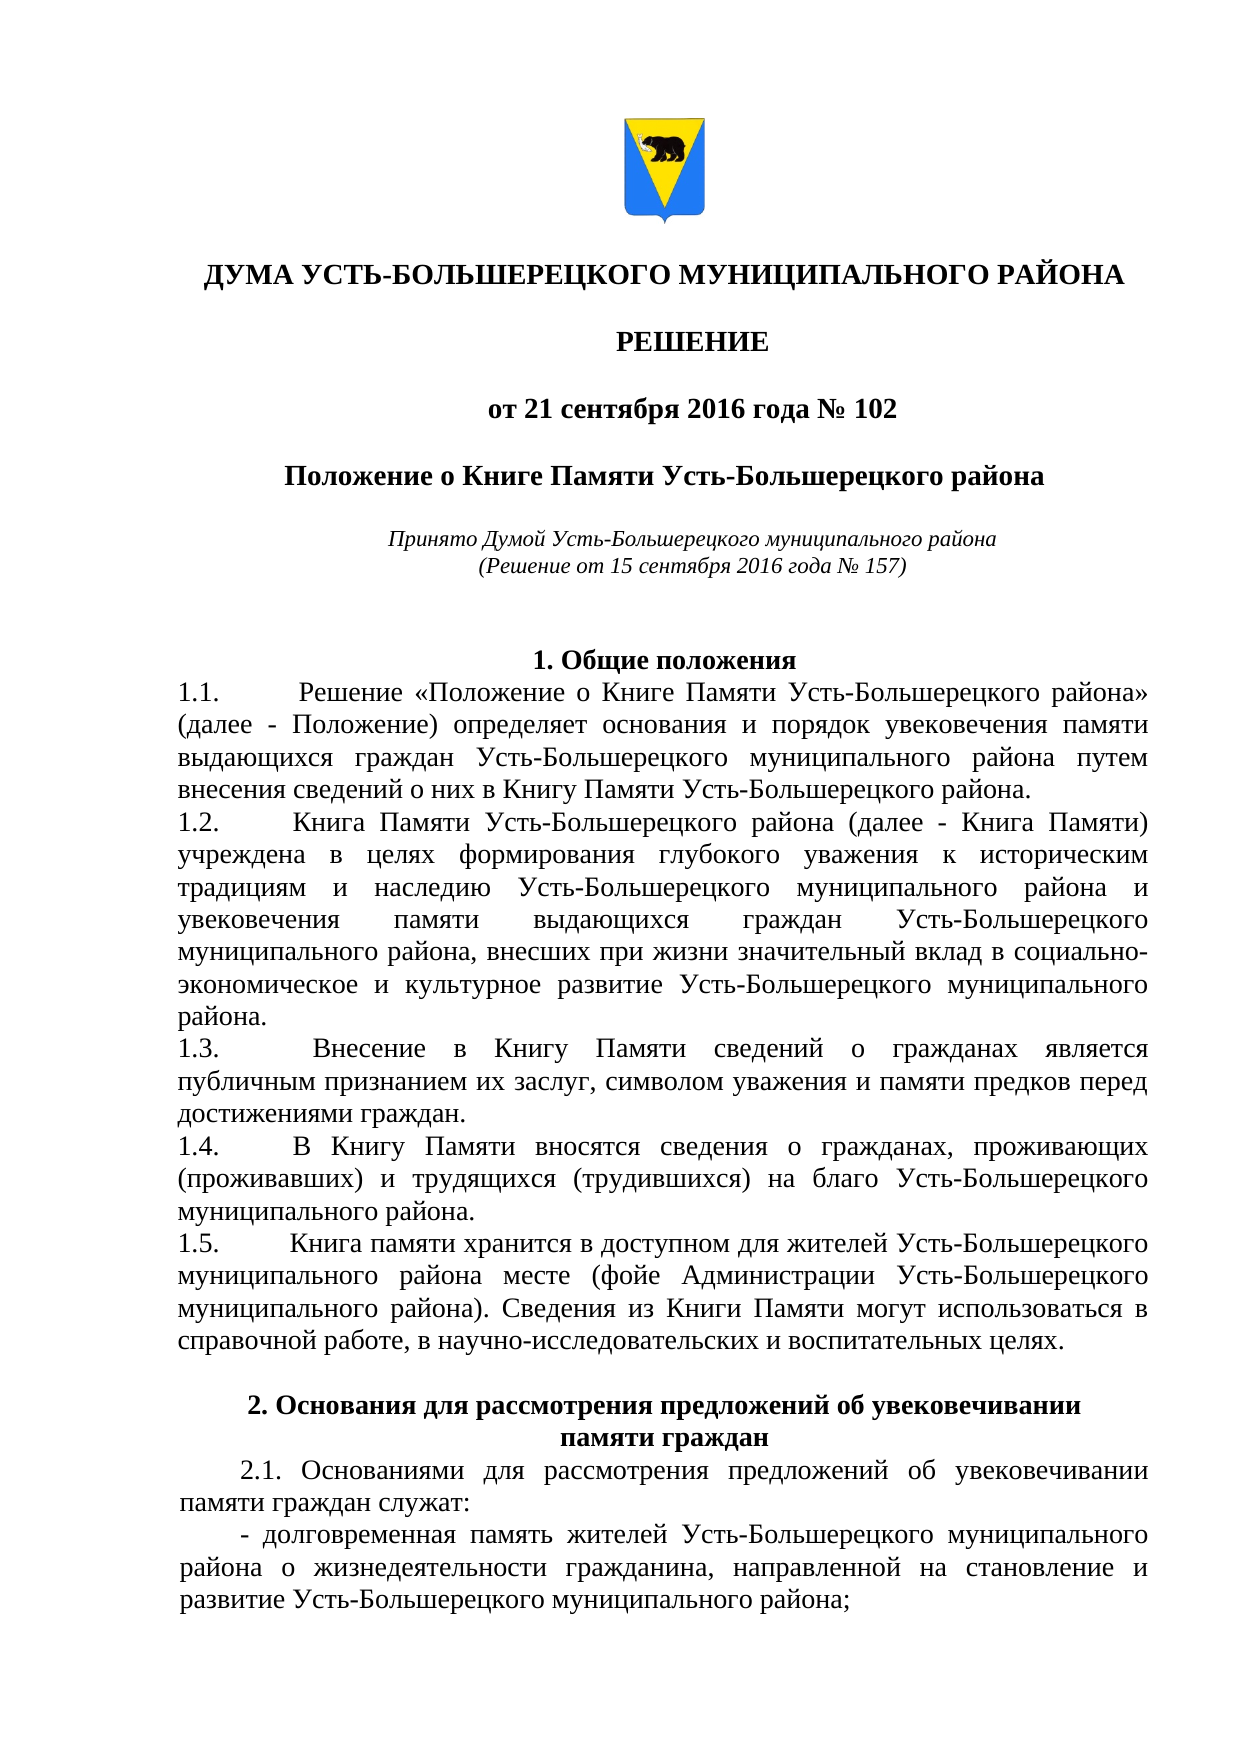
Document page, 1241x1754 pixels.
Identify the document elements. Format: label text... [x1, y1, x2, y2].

text от 21 сентября 2016 года № 102 [177, 391, 1152, 425]
text Положение о Книге Памяти Усть-Большерецкого района [177, 458, 1152, 492]
text Принято Думой Усть-Большерецкого муниципального района [177, 525, 1152, 552]
picture [624, 118, 705, 224]
text РЕШЕНИЕ [177, 324, 1152, 358]
text 1. Общие положения [177, 643, 1152, 675]
list Книга Памяти Усть-Большерецкого района (далее - Книга Памяти) учреждена в целях формирования глубокого уважения к историческим традициям и наследию Усть-Большерецкого муниципального района и увековечения памяти выдающихся граждан Усть-Большерецкого муниципального района, внесших при жизни значительный вклад в социально-экономическое и культурное развитие Усть-Большерецкого муниципального района. [177, 805, 1149, 1032]
text ДУМА УСТЬ-БОЛЬШЕРЕЦКОГО МУНИЦИПАЛЬНОГО РАЙОНА [177, 257, 1152, 291]
text - долговременная память жителей Усть-Большерецкого муниципального района о жизнедеятельности гражданина, направленной на становление и развитие Усть-Большерецкого муниципального района; [179, 1517, 1149, 1615]
text 2. Основания для рассмотрения предложений об увековечивании [177, 1388, 1152, 1420]
text 2.1. Основаниями для рассмотрения предложений об увековечивании памяти граждан служат: [179, 1453, 1149, 1517]
text памяти граждан [177, 1420, 1152, 1453]
list Книга памяти хранится в доступном для жителей Усть-Большерецкого муниципального района месте (фойе Администрации Усть-Большерецкого муниципального района). Сведения из Книги Памяти могут использоваться в справочной работе, в научно-исследовательских и воспитательных целях. [177, 1226, 1149, 1356]
text (Решение от 15 сентября 2016 года № 157) [177, 552, 1152, 578]
list В Книгу Памяти вносятся сведения о гражданах, проживающих (проживавших) и трудящихся (трудившихся) на благо Усть-Большерецкого муниципального района. [177, 1129, 1149, 1226]
list Внесение в Книгу Памяти сведений о гражданах является публичным признанием их заслуг, символом уважения и памяти предков перед достижениями граждан. [177, 1032, 1149, 1129]
list Решение «Положение о Книге Памяти Усть-Большерецкого района» (далее - Положение) определяет основания и порядок увековечения памяти выдающихся граждан Усть-Большерецкого муниципального района путем внесения сведений о них в Книгу Памяти Усть-Большерецкого района. [177, 675, 1149, 805]
